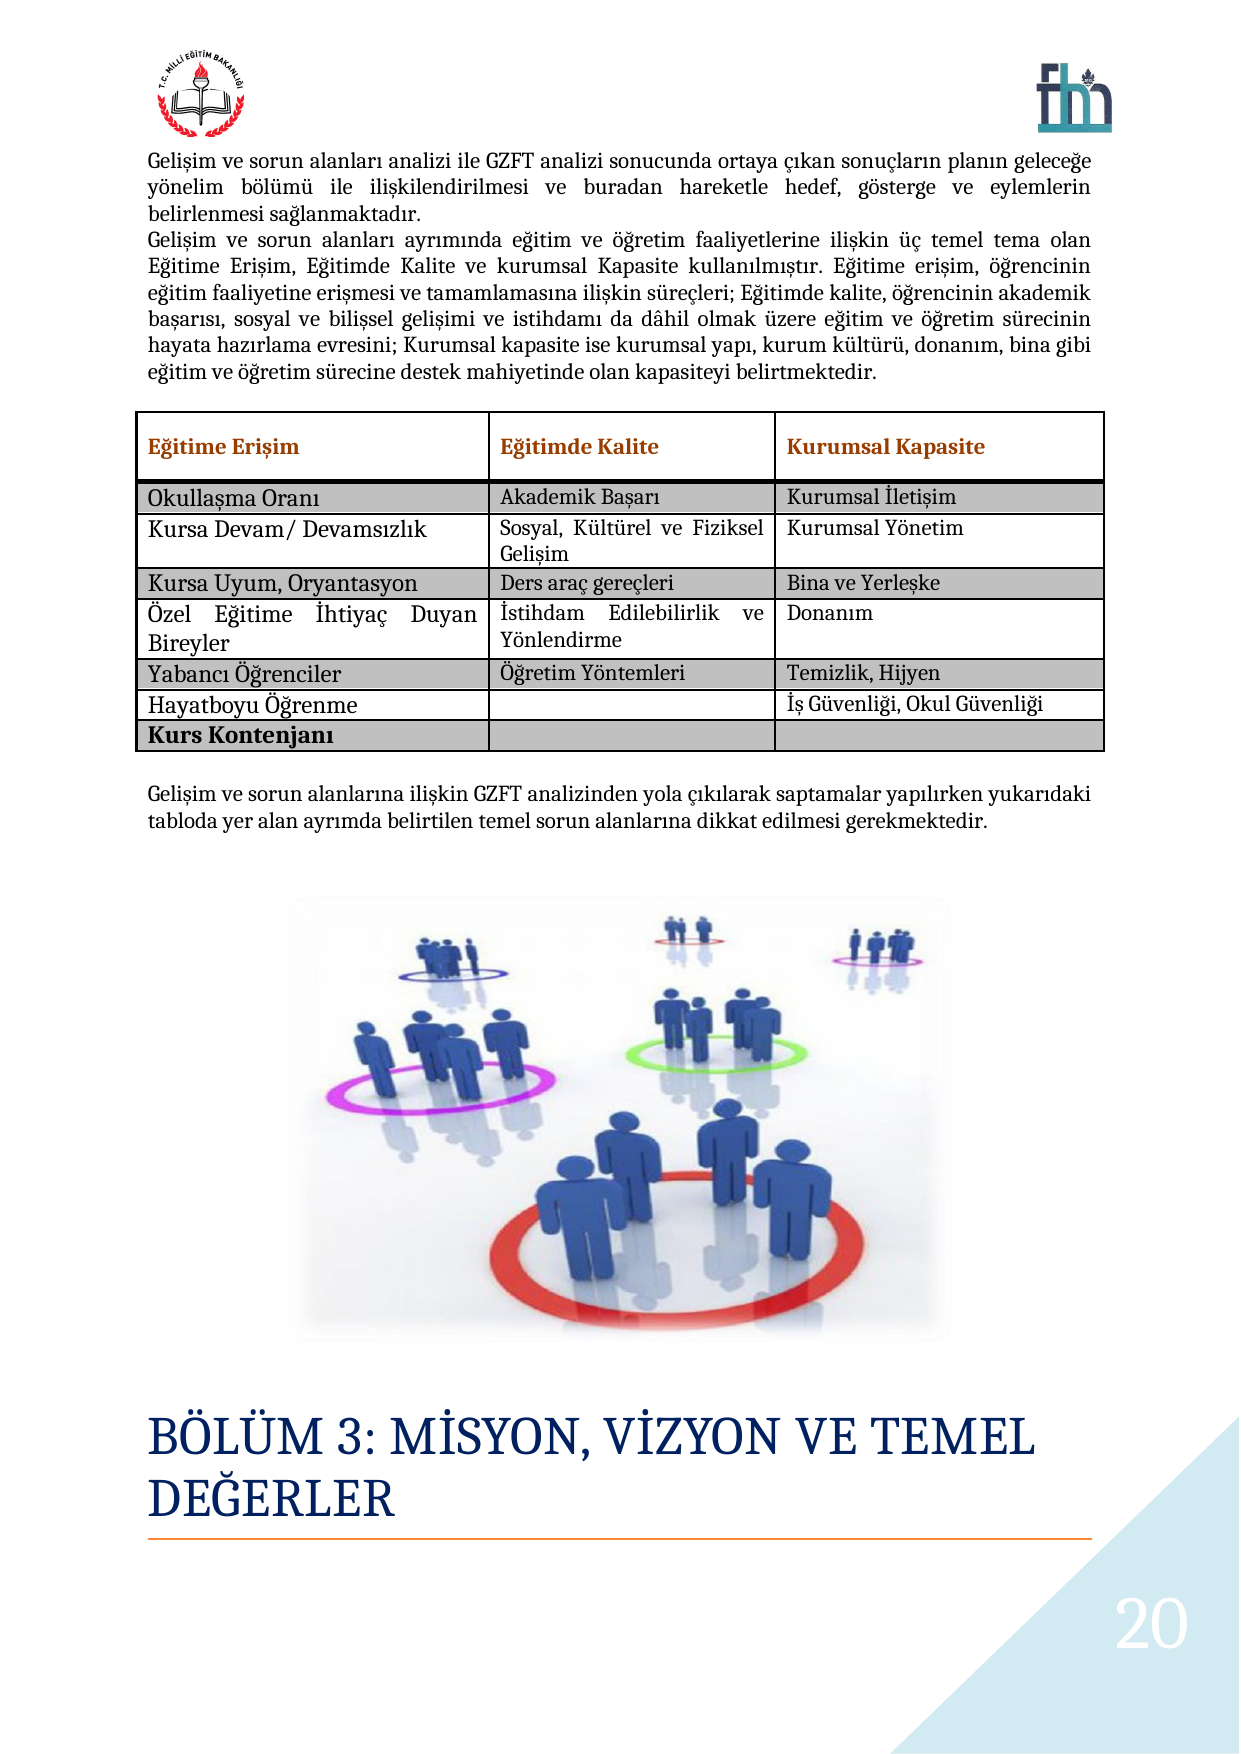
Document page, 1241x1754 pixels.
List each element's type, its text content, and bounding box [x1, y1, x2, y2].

table_cell Yabancı Öğrenciler [138, 660, 488, 688]
table_cell Okullaşma Oranı [138, 484, 488, 512]
table_cell [776, 721, 1103, 750]
text Gelişim ve sorun alanları ayrımında eğitim ve öğretim faaliyetlerine ilişkin üç temel tema olan Eğitime Erişim, Eğitimde Kalite ve kurumsal Kapasite kullanılmıştır. Eğitime erişim, öğrencinin eğitim faaliyetine erişmesi ve tamamlamasına ilişkin süreçleri; Eğitimde kalite, öğrencinin akademik başarısı, sosyal ve bilişsel gelişimi ve istihdamı da dâhil olmak üzere eğitim ve öğretim sürecinin hayata hazırlama evresini; Kurumsal kapasite ise kurumsal yapı, kurum kültürü, donanım, bina gibi eğitim ve öğretim sürecine destek mahiyetinde olan kapasiteyi belirtmektedir. [148, 227, 1092, 385]
table_header Kurumsal Kapasite [776, 413, 1103, 479]
table_header Eğitimde Kalite [490, 413, 774, 479]
table_cell Kurumsal İletişim [776, 484, 1103, 512]
table_cell Hayatboyu Öğrenme [138, 691, 488, 719]
picture [153, 45, 244, 137]
table_cell Temizlik, Hijyen [776, 660, 1103, 688]
table_cell Donanım [776, 600, 1103, 658]
table_cell Akademik Başarı [490, 484, 774, 512]
table_cell Kurs Kontenjanı [138, 721, 488, 750]
table_cell Öğretim Yöntemleri [490, 660, 774, 688]
table_cell Ders araç gereçleri [490, 569, 774, 598]
table_cell [490, 721, 774, 750]
picture [1036, 62, 1113, 133]
text Gelişim ve sorun alanları analizi ile GZFT analizi sonucunda ortaya çıkan sonuçların planın geleceğe yönelim bölümü ile ilişkilendirilmesi ve buradan hareketle hedef, gösterge ve eylemlerin belirlenmesi sağlanmaktadır. [148, 148, 1092, 227]
table_cell Kursa Devam/ Devamsızlık [138, 515, 488, 567]
table_header Eğitime Erişim [138, 413, 488, 479]
table_cell Kursa Uyum, Oryantasyon [138, 569, 488, 598]
table_cell İş Güvenliği, Okul Güvenliği [776, 691, 1103, 719]
title BÖLÜM 3: MİSYON, VİZYON VE TEMEL DEĞERLER [148, 1405, 1092, 1538]
table_cell Bina ve Yerleşke [776, 569, 1103, 598]
table_cell Kurumsal Yönetim [776, 515, 1103, 567]
text Gelişim ve sorun alanlarına ilişkin GZFT analizinden yola çıkılarak saptamalar yapılırken yukarıdaki tabloda yer alan ayrımda belirtilen temel sorun alanlarına dikkat edilmesi gerekmektedir. [148, 781, 1092, 834]
table_cell Özel Eğitime İhtiyaç Duyan Bireyler [138, 600, 488, 658]
table_cell Sosyal, Kültürel ve Fiziksel Gelişim [490, 515, 774, 567]
table_cell İstihdam Edilebilirlik ve Yönlendirme [490, 600, 774, 658]
table_cell [490, 691, 774, 719]
